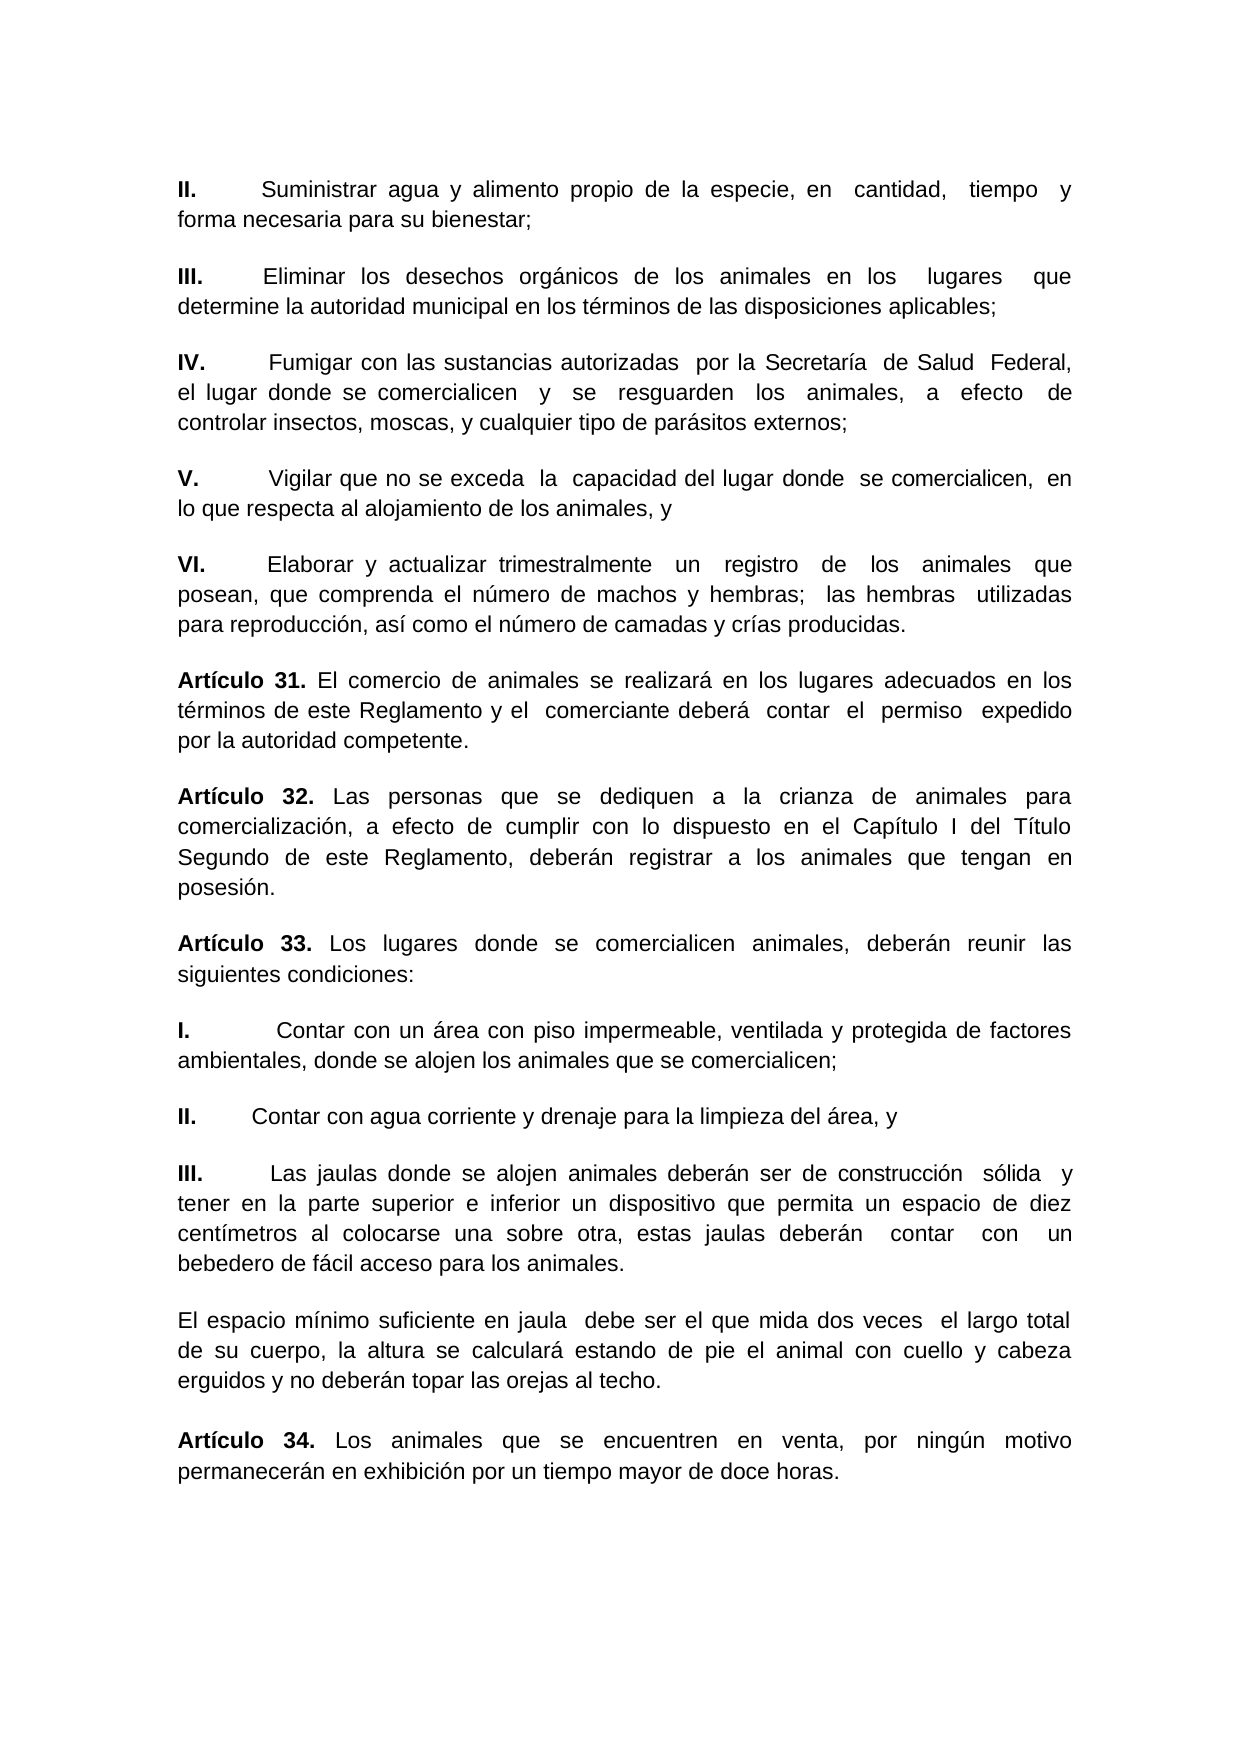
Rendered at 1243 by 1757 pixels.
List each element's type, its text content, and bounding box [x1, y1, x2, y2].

text Artículo 34. Los animales que se encuentren en venta, por ningún motivo permanecerán en exhibición por un tiempo mayor de doce horas. [177, 1427, 1072, 1484]
text Artículo 31. El comercio de animales se realizará en los lugares adecuados en los términos de este Reglamento y el comerciante deberá contar el permiso expedido por la autoridad competente. [177, 667, 1072, 754]
text Artículo 32. Las personas que se dediquen a la crianza de animales para comercialización, a efecto de cumplir con lo dispuesto en el Capítulo I del Título Segundo de este Reglamento, deberán registrar a los animales que tengan en posesión. [177, 783, 1072, 900]
text Artículo 33. Los lugares donde se comercialicen animales, deberán reunir las siguientes condiciones: [177, 930, 1072, 987]
text El espacio mínimo suficiente en jaula debe ser el que mida dos veces el largo total de su cuerpo, la altura se calculará estando de pie el animal con cuello y cabeza erguidos y no deberán topar las orejas al techo. [177, 1307, 1072, 1394]
list Las jaulas donde se alojen animales deberán ser de construcción sólida y tener en la parte superior e inferior un dispositivo que permita un espacio de diez centímetros al colocarse una sobre otra, estas jaulas deberán contar con un bebedero de fácil acceso para los animales. [177, 1159, 1073, 1277]
list Suministrar agua y alimento propio de la especie, en cantidad, tiempo y forma necesaria para su bienestar; [177, 176, 1072, 233]
list Vigilar que no se exceda la capacidad del lugar donde se comercialicen, en lo que respecta al alojamiento de los animales, y [177, 465, 1072, 521]
list Eliminar los desechos orgánicos de los animales en los lugares que determine la autoridad municipal en los términos de las disposiciones aplicables; [177, 263, 1072, 319]
list Contar con agua corriente y drenaje para la limpieza del área, y [177, 1103, 1084, 1129]
list Elaborar y actualizar trimestralmente un registro de los animales que posean, que comprenda el número de machos y hembras; las hembras utilizadas para reproducción, así como el número de camadas y crías producidas. [177, 551, 1072, 638]
list Fumigar con las sustancias autorizadas por la Secretaría de Salud Federal, el lugar donde se comercialicen y se resguarden los animales, a efecto de controlar insectos, moscas, y cualquier tipo de parásitos externos; [177, 348, 1072, 435]
list Contar con un área con piso impermeable, ventilada y protegida de factores ambientales, donde se alojen los animales que se comercialicen; [177, 1017, 1072, 1073]
